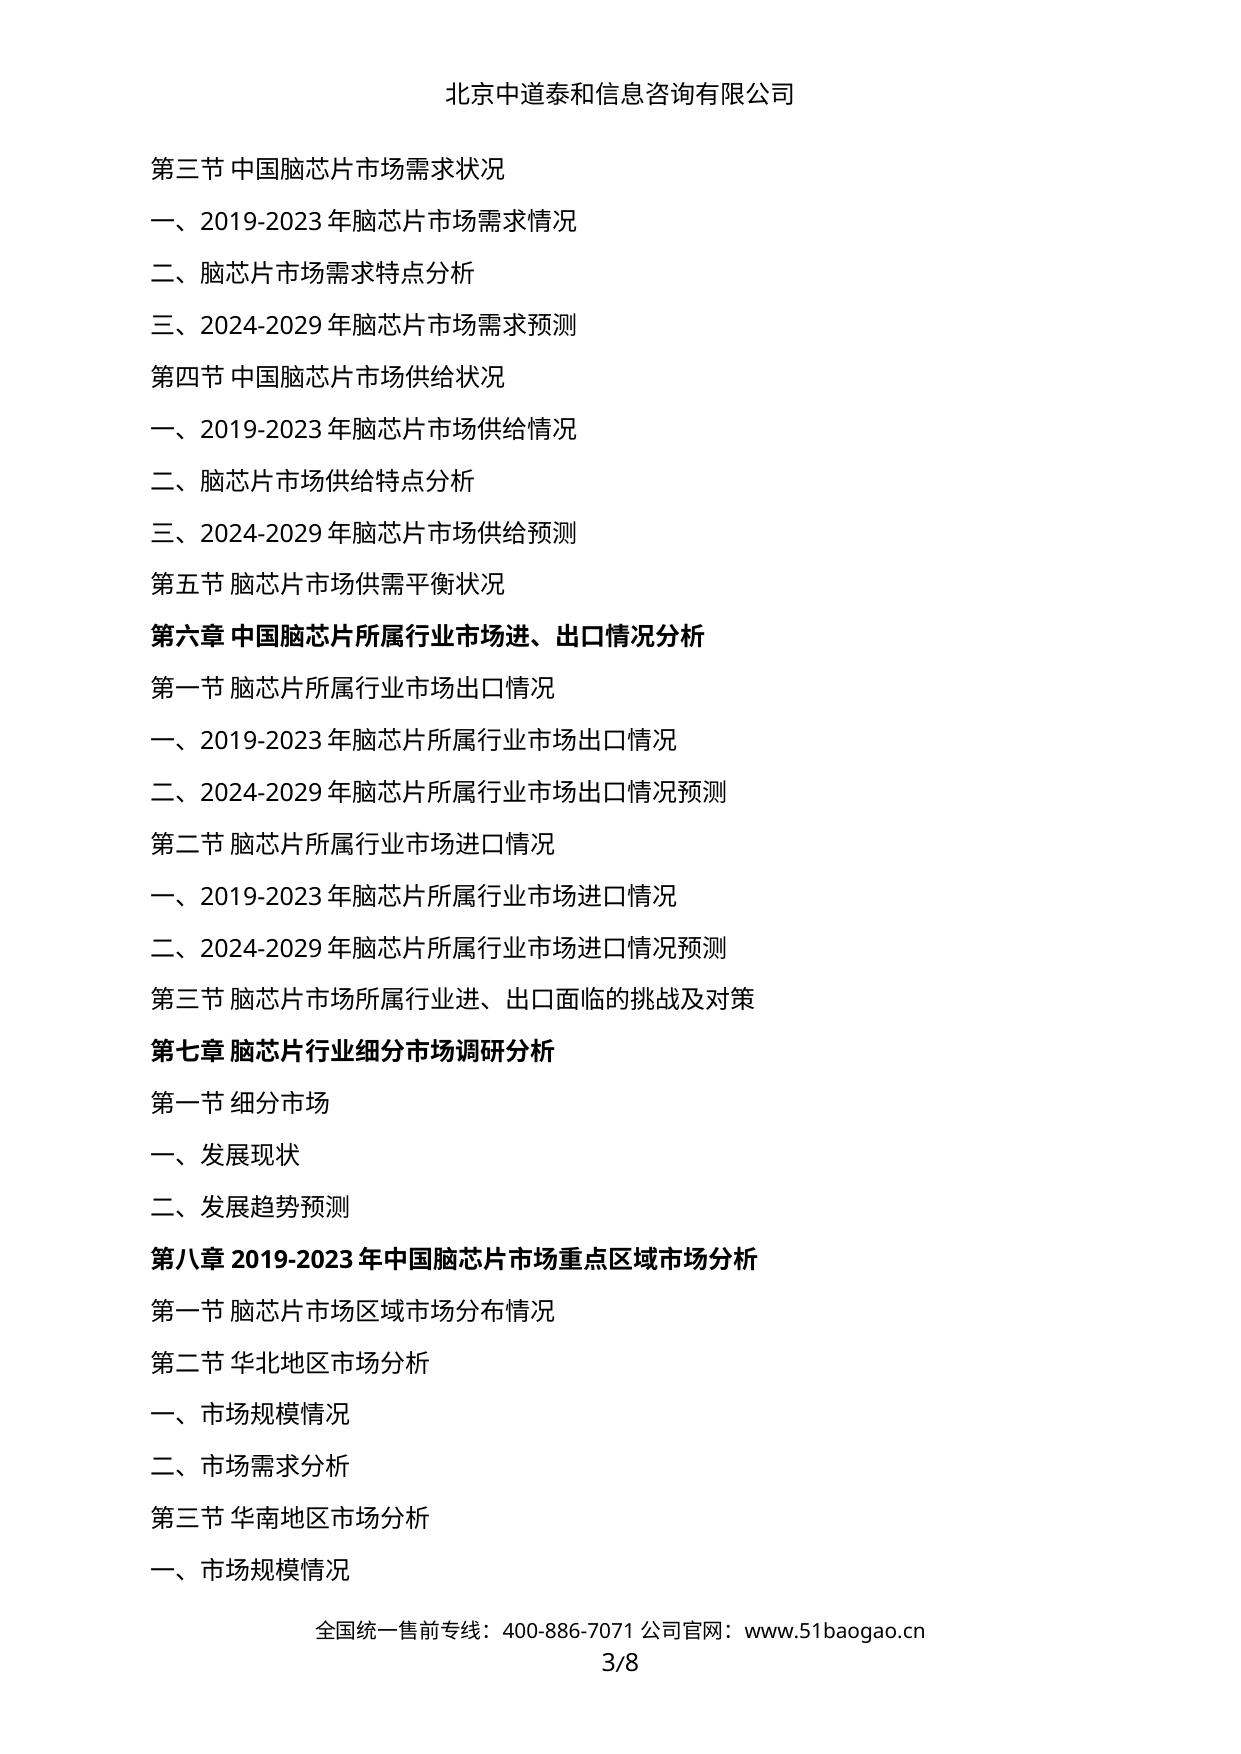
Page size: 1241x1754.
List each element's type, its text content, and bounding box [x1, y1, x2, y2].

text 第三节 中国脑芯片市场需求状况 [150, 150, 1090, 186]
text 第八章 2019-2023年中国脑芯片市场重点区域市场分析 [150, 1239, 1090, 1276]
text 三、2024-2029年脑芯片市场需求预测 [150, 306, 1090, 342]
text 第二节 脑芯片所属行业市场进口情况 [150, 824, 1090, 861]
text 三、2024-2029年脑芯片市场供给预测 [150, 513, 1090, 549]
text 第一节 脑芯片市场区域市场分布情况 [150, 1291, 1090, 1327]
text 第七章 脑芯片行业细分市场调研分析 [150, 1032, 1090, 1068]
text 一、2019-2023年脑芯片所属行业市场进口情况 [150, 876, 1090, 912]
text 二、市场需求分析 [150, 1447, 1090, 1483]
text 一、市场规模情况 [150, 1551, 1090, 1587]
text 一、2019-2023年脑芯片市场供给情况 [150, 409, 1090, 446]
text 第二节 华北地区市场分析 [150, 1343, 1090, 1379]
text 第一节 脑芯片所属行业市场出口情况 [150, 669, 1090, 705]
text 第三节 脑芯片市场所属行业进、出口面临的挑战及对策 [150, 980, 1090, 1016]
text 第五节 脑芯片市场供需平衡状况 [150, 565, 1090, 601]
text 二、脑芯片市场供给特点分析 [150, 461, 1090, 497]
text 二、2024-2029年脑芯片所属行业市场进口情况预测 [150, 928, 1090, 964]
text 二、脑芯片市场需求特点分析 [150, 254, 1090, 290]
text 二、发展趋势预测 [150, 1187, 1090, 1224]
text 第一节 细分市场 [150, 1084, 1090, 1120]
text 一、市场规模情况 [150, 1395, 1090, 1431]
text 第三节 华南地区市场分析 [150, 1499, 1090, 1535]
text 第四节 中国脑芯片市场供给状况 [150, 357, 1090, 394]
text 一、发展现状 [150, 1136, 1090, 1172]
text 一、2019-2023年脑芯片所属行业市场出口情况 [150, 721, 1090, 757]
text 第六章 中国脑芯片所属行业市场进、出口情况分析 [150, 617, 1090, 653]
text 二、2024-2029年脑芯片所属行业市场出口情况预测 [150, 772, 1090, 809]
text 一、2019-2023年脑芯片市场需求情况 [150, 202, 1090, 238]
